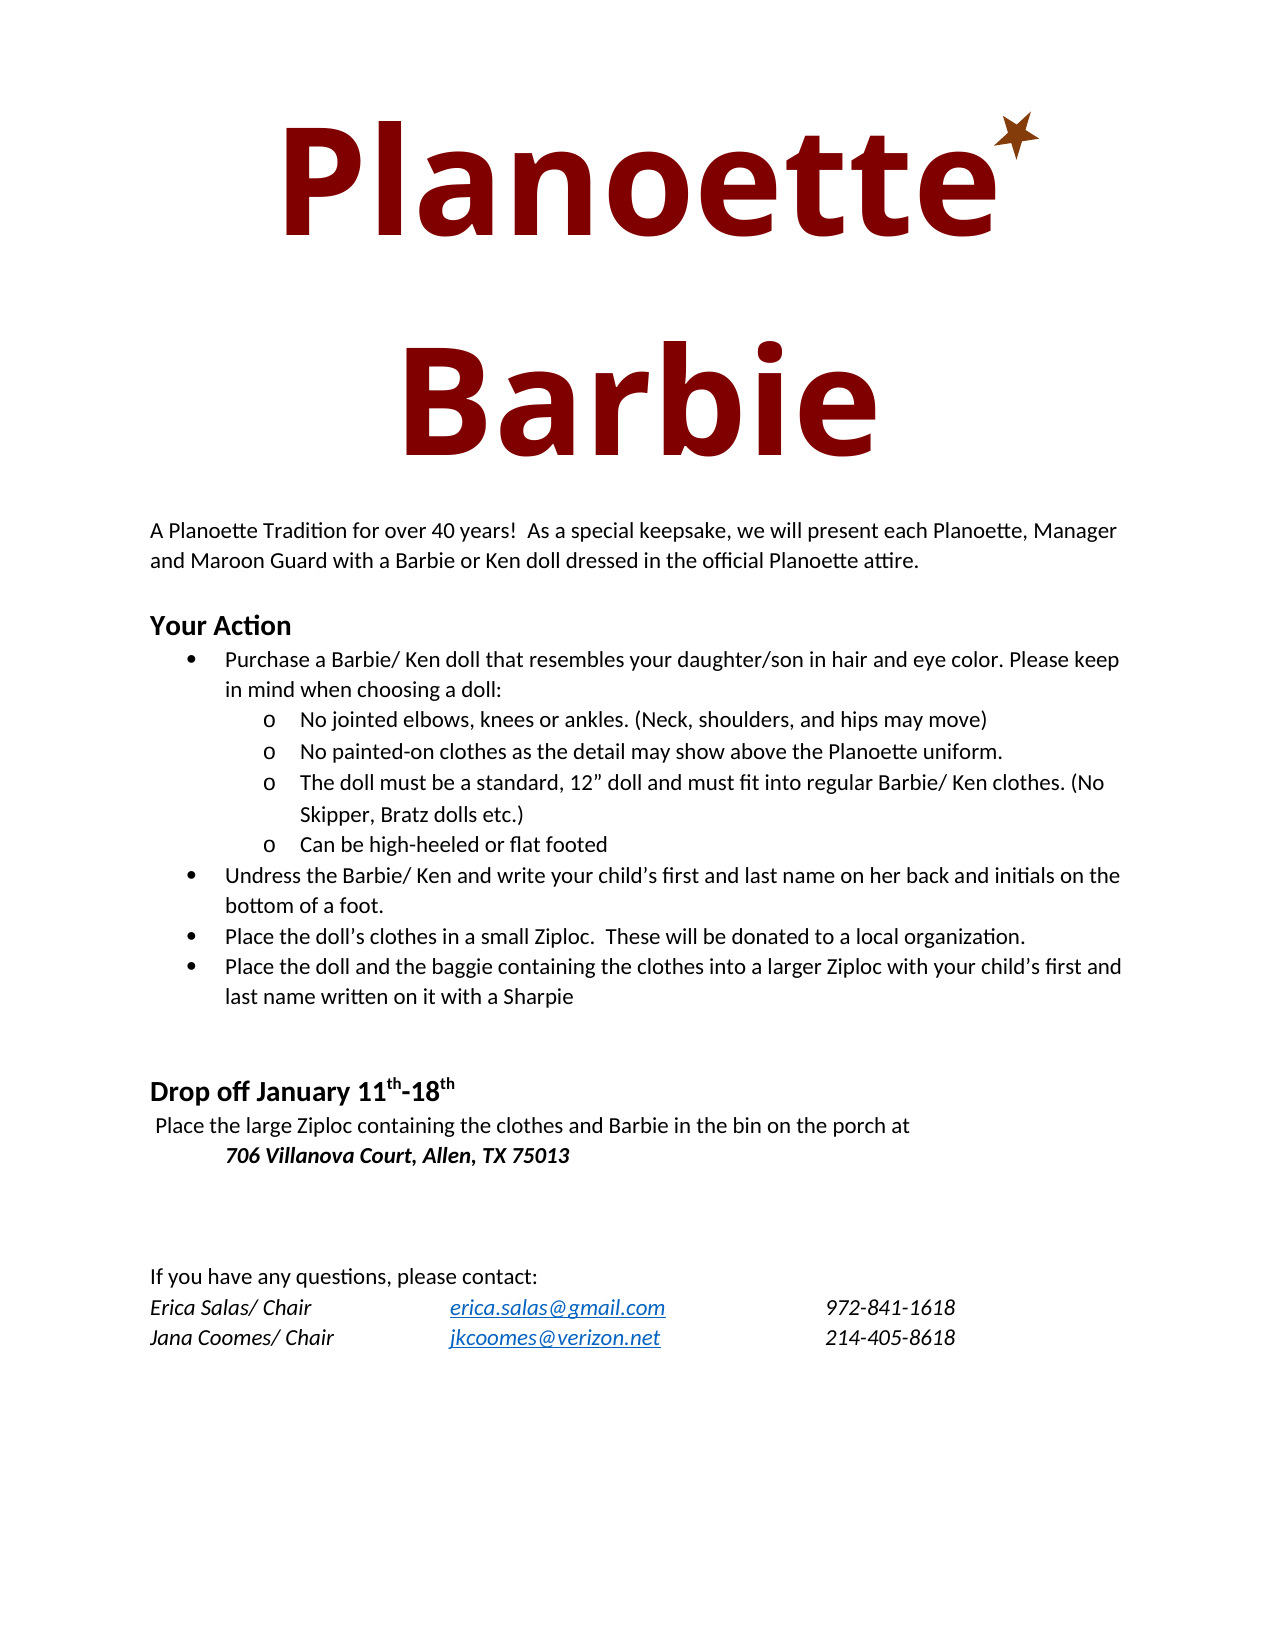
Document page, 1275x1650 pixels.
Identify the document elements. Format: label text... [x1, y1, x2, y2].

text Planoette Barbie [150, 75, 1125, 500]
list 706 Villanova Court, Allen, TX 75013 [225, 1142, 1125, 1169]
list Place the doll and the baggie containing the clothes into a larger Ziploc with your child’s first and last name written on it with a Sharpie [187, 952, 1125, 1010]
list Place the doll’s clothes in a small Ziploc. These will be donated to a local organization. [187, 922, 1125, 950]
text Jana Coomes/ Chair jkcoomes@verizon.net 214-405-8618 [150, 1323, 1125, 1351]
text A Planoette Tradition for over 40 years! As a special keepsake, we will present each Planoette, Manager and Maroon Guard with a Barbie or Ken doll dressed in the official Planoette attire. [150, 516, 1125, 574]
text Drop off January 11th-18th [150, 1073, 1125, 1108]
list Purchase a Barbie/ Ken doll that resembles your daughter/son in hair and eye color. Please keep in mind when choosing a doll: [187, 645, 1125, 703]
list Undress the Barbie/ Ken and write your child’s first and last name on her back and initials on the bottom of a foot. [187, 861, 1125, 920]
text Erica Salas/ Chair erica.salas@gmail.com 972-841-1618 [150, 1293, 1125, 1321]
list Can be high-heeled or flat footed [262, 830, 1125, 859]
list The doll must be a standard, 12” doll and must fit into regular Barbie/ Ken clothes. (No Skipper, Bratz dolls etc.) [262, 768, 1125, 828]
list No jointed elbows, knees or ankles. (Neck, shoulders, and hips may move) [262, 706, 1125, 735]
text Place the large Ziploc containing the clothes and Barbie in the bin on the porch at [150, 1111, 1125, 1139]
text Your Action [150, 607, 1125, 642]
text If you have any questions, please contact: [150, 1262, 1125, 1290]
list No painted-on clothes as the detail may show above the Planoette uniform. [262, 737, 1125, 766]
